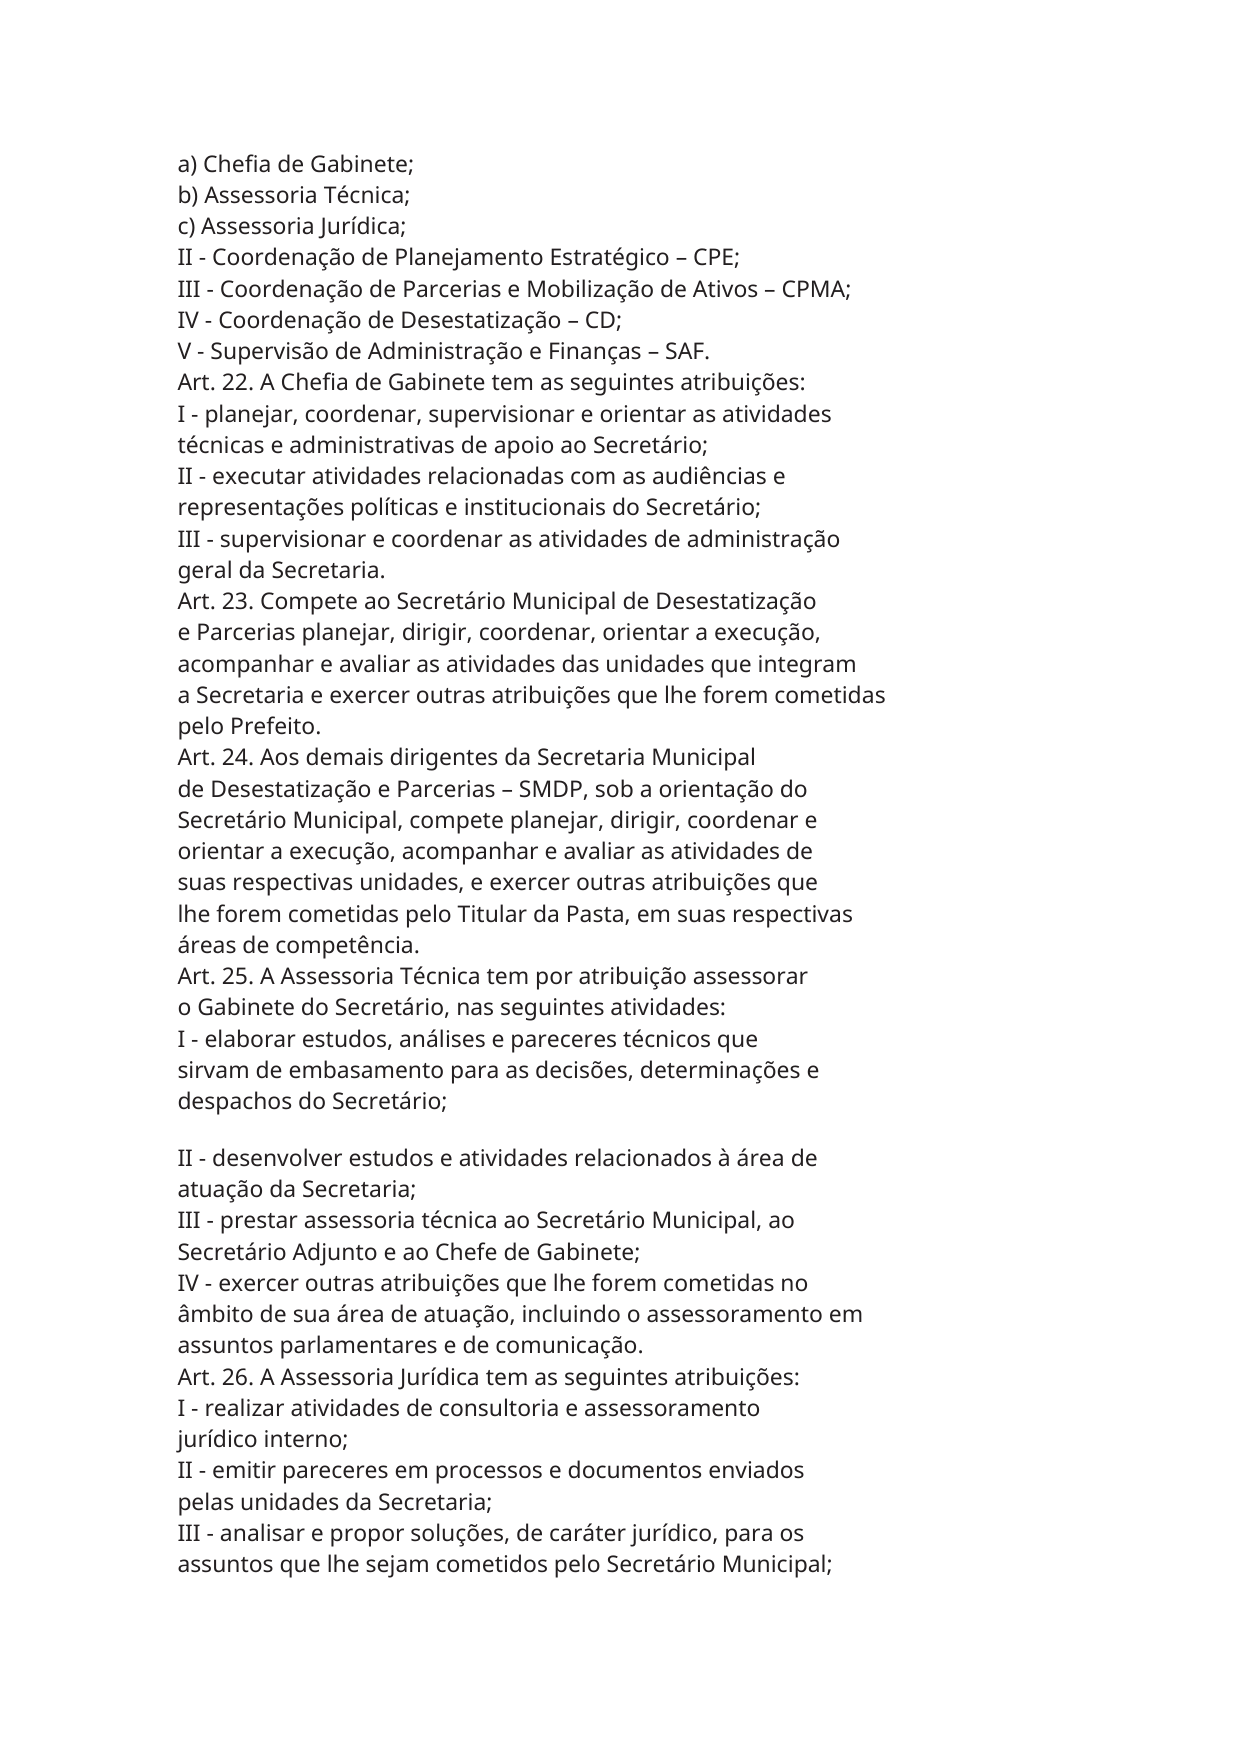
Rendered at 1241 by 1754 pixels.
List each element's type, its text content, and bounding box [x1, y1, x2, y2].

text sirvam de embasamento para as decisões, determinações e [177, 1054, 1063, 1085]
text b) Assessoria Técnica; [177, 179, 1063, 210]
text despachos do Secretário; [177, 1085, 1063, 1116]
text Art. 22. A Chefia de Gabinete tem as seguintes atribuições: [177, 366, 1063, 398]
text a Secretaria e exercer outras atribuições que lhe forem cometidas [177, 679, 1063, 710]
text IV - Coordenação de Desestatização – CD; [177, 304, 1063, 335]
text pelas unidades da Secretaria; [177, 1486, 1063, 1517]
text lhe forem cometidas pelo Titular da Pasta, em suas respectivas [177, 898, 1063, 929]
text III - prestar assessoria técnica ao Secretário Municipal, ao [177, 1204, 1063, 1236]
text I - realizar atividades de consultoria e assessoramento [177, 1392, 1063, 1423]
text II - executar atividades relacionadas com as audiências e [177, 460, 1063, 491]
text III - supervisionar e coordenar as atividades de administração [177, 523, 1063, 554]
text de Desestatização e Parcerias – SMDP, sob a orientação do [177, 773, 1063, 804]
text acompanhar e avaliar as atividades das unidades que integram [177, 648, 1063, 679]
text II - desenvolver estudos e atividades relacionados à área de [177, 1142, 1063, 1173]
text assuntos que lhe sejam cometidos pelo Secretário Municipal; [177, 1548, 1063, 1579]
text suas respectivas unidades, e exercer outras atribuições que [177, 866, 1063, 898]
text Art. 23. Compete ao Secretário Municipal de Desestatização [177, 585, 1063, 616]
text I - elaborar estudos, análises e pareceres técnicos que [177, 1023, 1063, 1054]
text pelo Prefeito. [177, 710, 1063, 741]
text c) Assessoria Jurídica; [177, 210, 1063, 241]
text assuntos parlamentares e de comunicação. [177, 1329, 1063, 1361]
text Art. 25. A Assessoria Técnica tem por atribuição assessorar [177, 960, 1063, 991]
text atuação da Secretaria; [177, 1173, 1063, 1204]
text geral da Secretaria. [177, 554, 1063, 585]
text IV - exercer outras atribuições que lhe forem cometidas no [177, 1267, 1063, 1298]
text I - planejar, coordenar, supervisionar e orientar as atividades [177, 398, 1063, 429]
text jurídico interno; [177, 1423, 1063, 1454]
text V - Supervisão de Administração e Finanças – SAF. [177, 335, 1063, 366]
text Secretário Adjunto e ao Chefe de Gabinete; [177, 1236, 1063, 1267]
text II - emitir pareceres em processos e documentos enviados [177, 1454, 1063, 1486]
text II - Coordenação de Planejamento Estratégico – CPE; [177, 241, 1063, 273]
text técnicas e administrativas de apoio ao Secretário; [177, 429, 1063, 460]
text Secretário Municipal, compete planejar, dirigir, coordenar e [177, 804, 1063, 835]
text III - Coordenação de Parcerias e Mobilização de Ativos – CPMA; [177, 273, 1063, 304]
text representações políticas e institucionais do Secretário; [177, 491, 1063, 523]
text a) Chefia de Gabinete; [177, 148, 1063, 179]
text orientar a execução, acompanhar e avaliar as atividades de [177, 835, 1063, 866]
text Art. 26. A Assessoria Jurídica tem as seguintes atribuições: [177, 1361, 1063, 1392]
text III - analisar e propor soluções, de caráter jurídico, para os [177, 1517, 1063, 1548]
text Art. 24. Aos demais dirigentes da Secretaria Municipal [177, 741, 1063, 773]
text o Gabinete do Secretário, nas seguintes atividades: [177, 991, 1063, 1023]
text e Parcerias planejar, dirigir, coordenar, orientar a execução, [177, 616, 1063, 648]
text áreas de competência. [177, 929, 1063, 960]
text âmbito de sua área de atuação, incluindo o assessoramento em [177, 1298, 1063, 1329]
